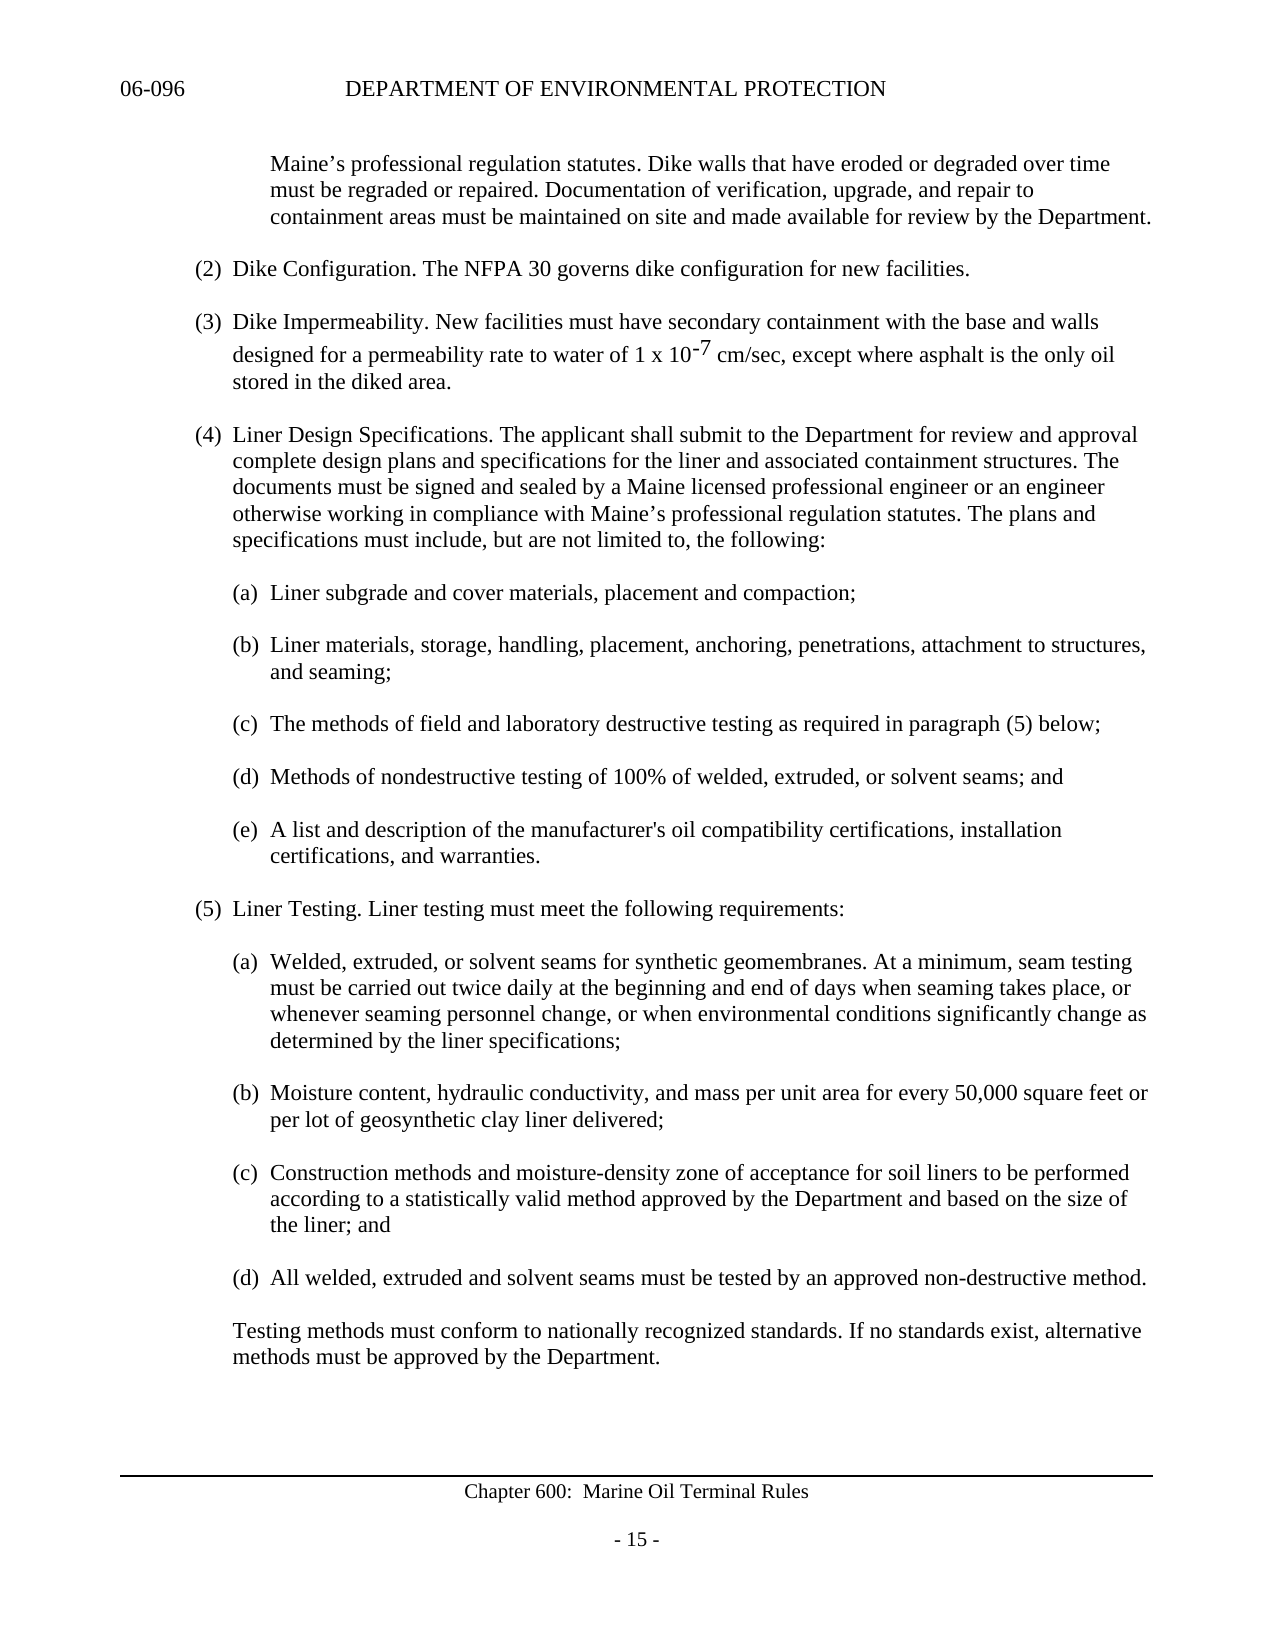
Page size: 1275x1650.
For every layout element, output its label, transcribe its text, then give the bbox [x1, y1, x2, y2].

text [232, 150, 1153, 229]
text (a) Welded, extruded, or solvent seams for synthetic geomembranes. At a minimum, seam testing must be carried out twice daily at the beginning and end of days when seaming takes place, or whenever seaming personnel change, or when environmental conditions significantly change as determined by the liner specifications; [232, 948, 1153, 1053]
text (d) All welded, extruded and solvent seams must be tested by an approved non-destructive method. [232, 1264, 1153, 1290]
text (c) The methods of field and laboratory destructive testing as required in paragraph (5) below; [232, 711, 1153, 737]
text (b) Moisture content, hydraulic conductivity, and mass per unit area for every 50,000 square feet or per lot of geosynthetic clay liner delivered; [232, 1079, 1153, 1132]
text (5) Liner Testing. Liner testing must meet the following requirements: [195, 895, 1153, 921]
text Testing methods must conform to nationally recognized standards. If no standards exist, alternative methods must be approved by the Department. [232, 1317, 1153, 1369]
text (4) Liner Design Specifications. The applicant shall submit to the Department for review and approval complete design plans and specifications for the liner and associated containment structures. The documents must be signed and sealed by a Maine licensed professional engineer or an engineer otherwise working in compliance with Maine’s professional regulation statutes. The plans and specifications must include, but are not limited to, the following: [195, 421, 1153, 552]
text (e) A list and description of the manufacturer's oil compatibility certifications, installation certifications, and warranties. [232, 816, 1153, 869]
text (3) Dike Impermeability. New facilities must have secondary containment with the base and walls designed for a permeability rate to water of 1 x 10-7 cm/sec, except where asphalt is the only oil stored in the diked area. [195, 308, 1153, 394]
text (a) Liner subgrade and cover materials, placement and compaction; [232, 579, 1153, 605]
text (c) Construction methods and moisture-density zone of acceptance for soil liners to be performed according to a statistically valid method approved by the Department and based on the size of the liner; and [232, 1158, 1153, 1238]
text (d) Methods of nondestructive testing of 100% of welded, extruded, or solvent seams; and [232, 763, 1153, 789]
text (b) Liner materials, storage, handling, placement, anchoring, penetrations, attachment to structures, and seaming; [232, 631, 1153, 684]
text (2) Dike Configuration. The NFPA 30 governs dike configuration for new facilities. [195, 255, 1153, 282]
